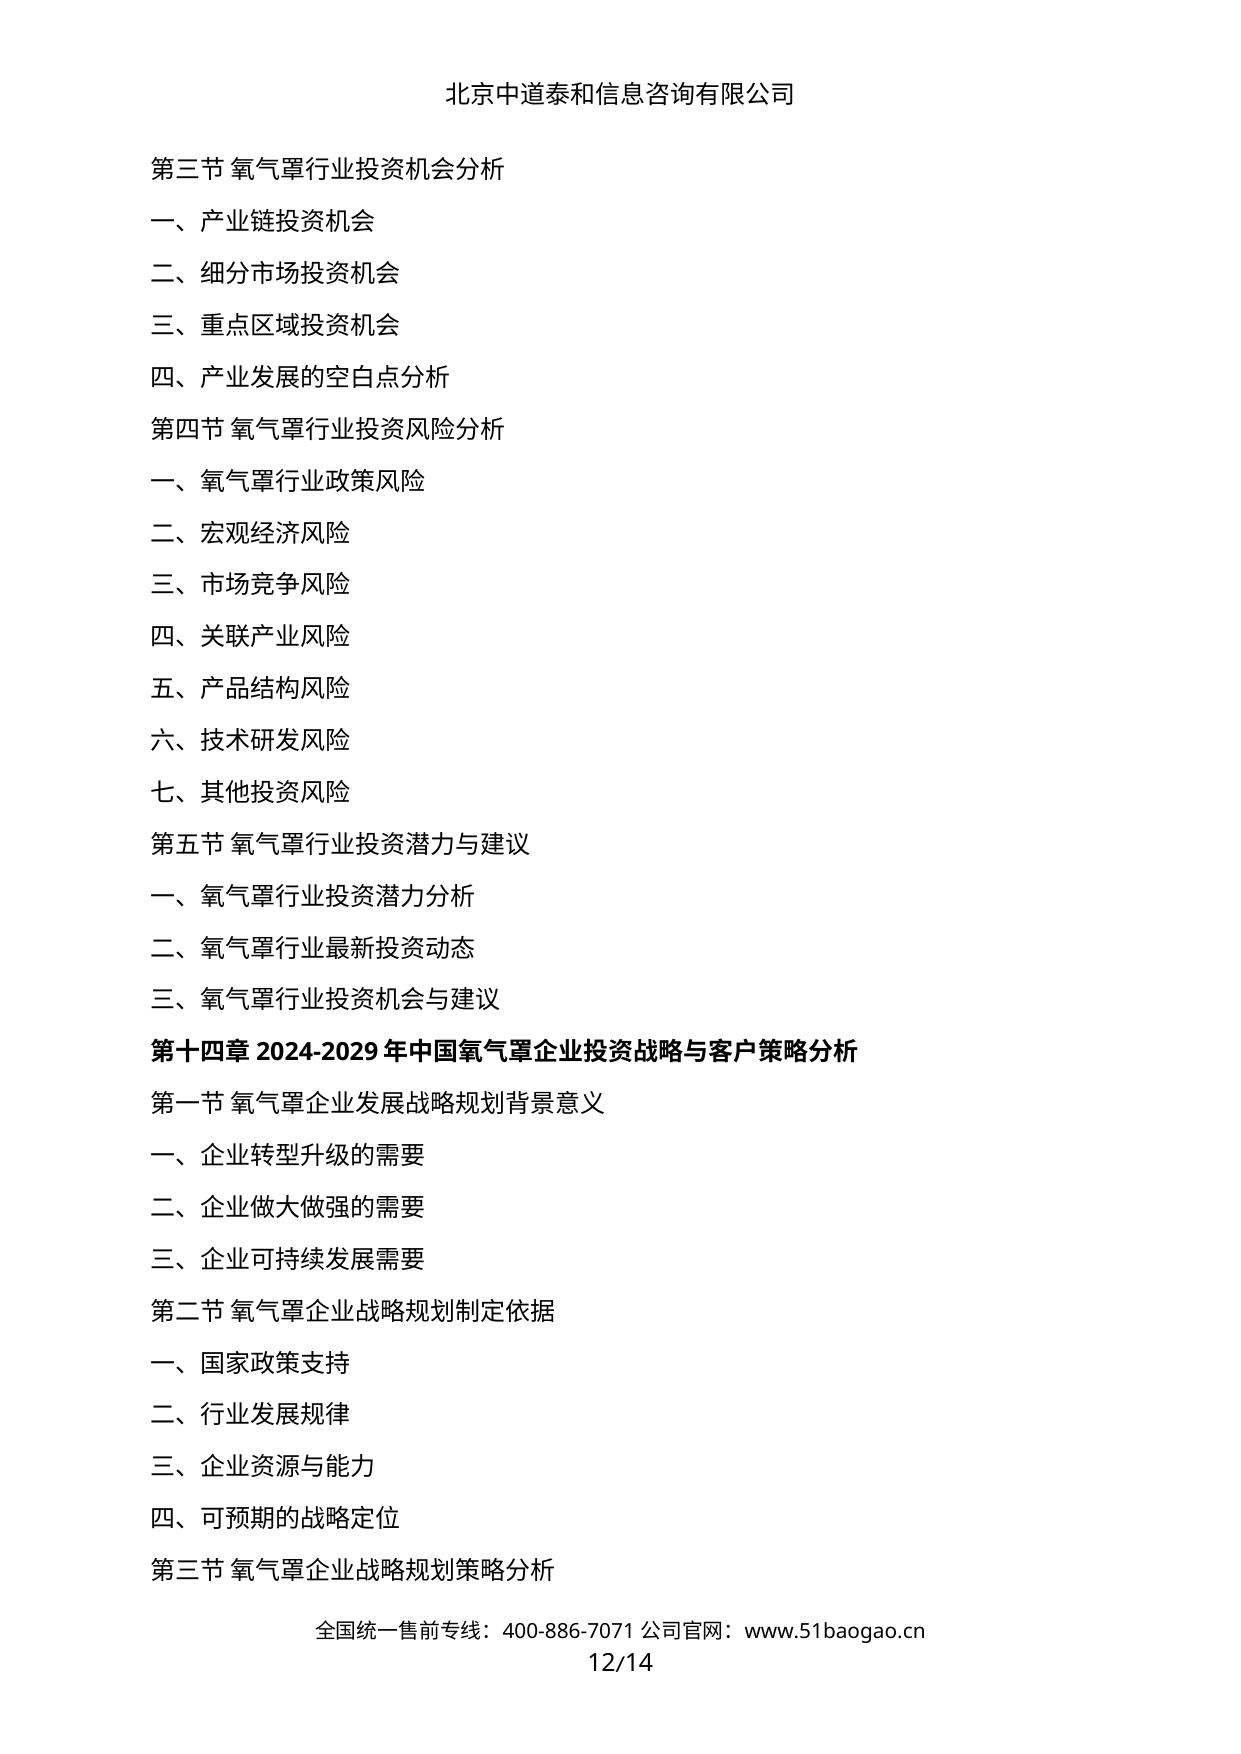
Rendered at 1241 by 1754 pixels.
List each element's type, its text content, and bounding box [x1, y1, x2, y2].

text 三、企业资源与能力 [150, 1447, 1090, 1483]
text 四、产业发展的空白点分析 [150, 357, 1090, 394]
text 七、其他投资风险 [150, 772, 1090, 809]
text 一、企业转型升级的需要 [150, 1136, 1090, 1172]
text 四、可预期的战略定位 [150, 1499, 1090, 1535]
text 第十四章 2024-2029年中国氧气罩企业投资战略与客户策略分析 [150, 1032, 1090, 1068]
text 二、氧气罩行业最新投资动态 [150, 928, 1090, 964]
text 一、氧气罩行业投资潜力分析 [150, 876, 1090, 912]
text 二、细分市场投资机会 [150, 254, 1090, 290]
text 四、关联产业风险 [150, 617, 1090, 653]
text 五、产品结构风险 [150, 669, 1090, 705]
text 第五节 氧气罩行业投资潜力与建议 [150, 824, 1090, 861]
text 一、产业链投资机会 [150, 202, 1090, 238]
text 第二节 氧气罩企业战略规划制定依据 [150, 1291, 1090, 1327]
text 第三节 氧气罩企业战略规划策略分析 [150, 1551, 1090, 1587]
text 二、宏观经济风险 [150, 513, 1090, 549]
text 三、企业可持续发展需要 [150, 1239, 1090, 1276]
text 二、行业发展规律 [150, 1395, 1090, 1431]
text 二、企业做大做强的需要 [150, 1187, 1090, 1224]
text 一、国家政策支持 [150, 1343, 1090, 1379]
text 三、氧气罩行业投资机会与建议 [150, 980, 1090, 1016]
text 三、市场竞争风险 [150, 565, 1090, 601]
text 第四节 氧气罩行业投资风险分析 [150, 409, 1090, 446]
text 六、技术研发风险 [150, 721, 1090, 757]
text 第三节 氧气罩行业投资机会分析 [150, 150, 1090, 186]
text 一、氧气罩行业政策风险 [150, 461, 1090, 497]
text 三、重点区域投资机会 [150, 306, 1090, 342]
text 第一节 氧气罩企业发展战略规划背景意义 [150, 1084, 1090, 1120]
